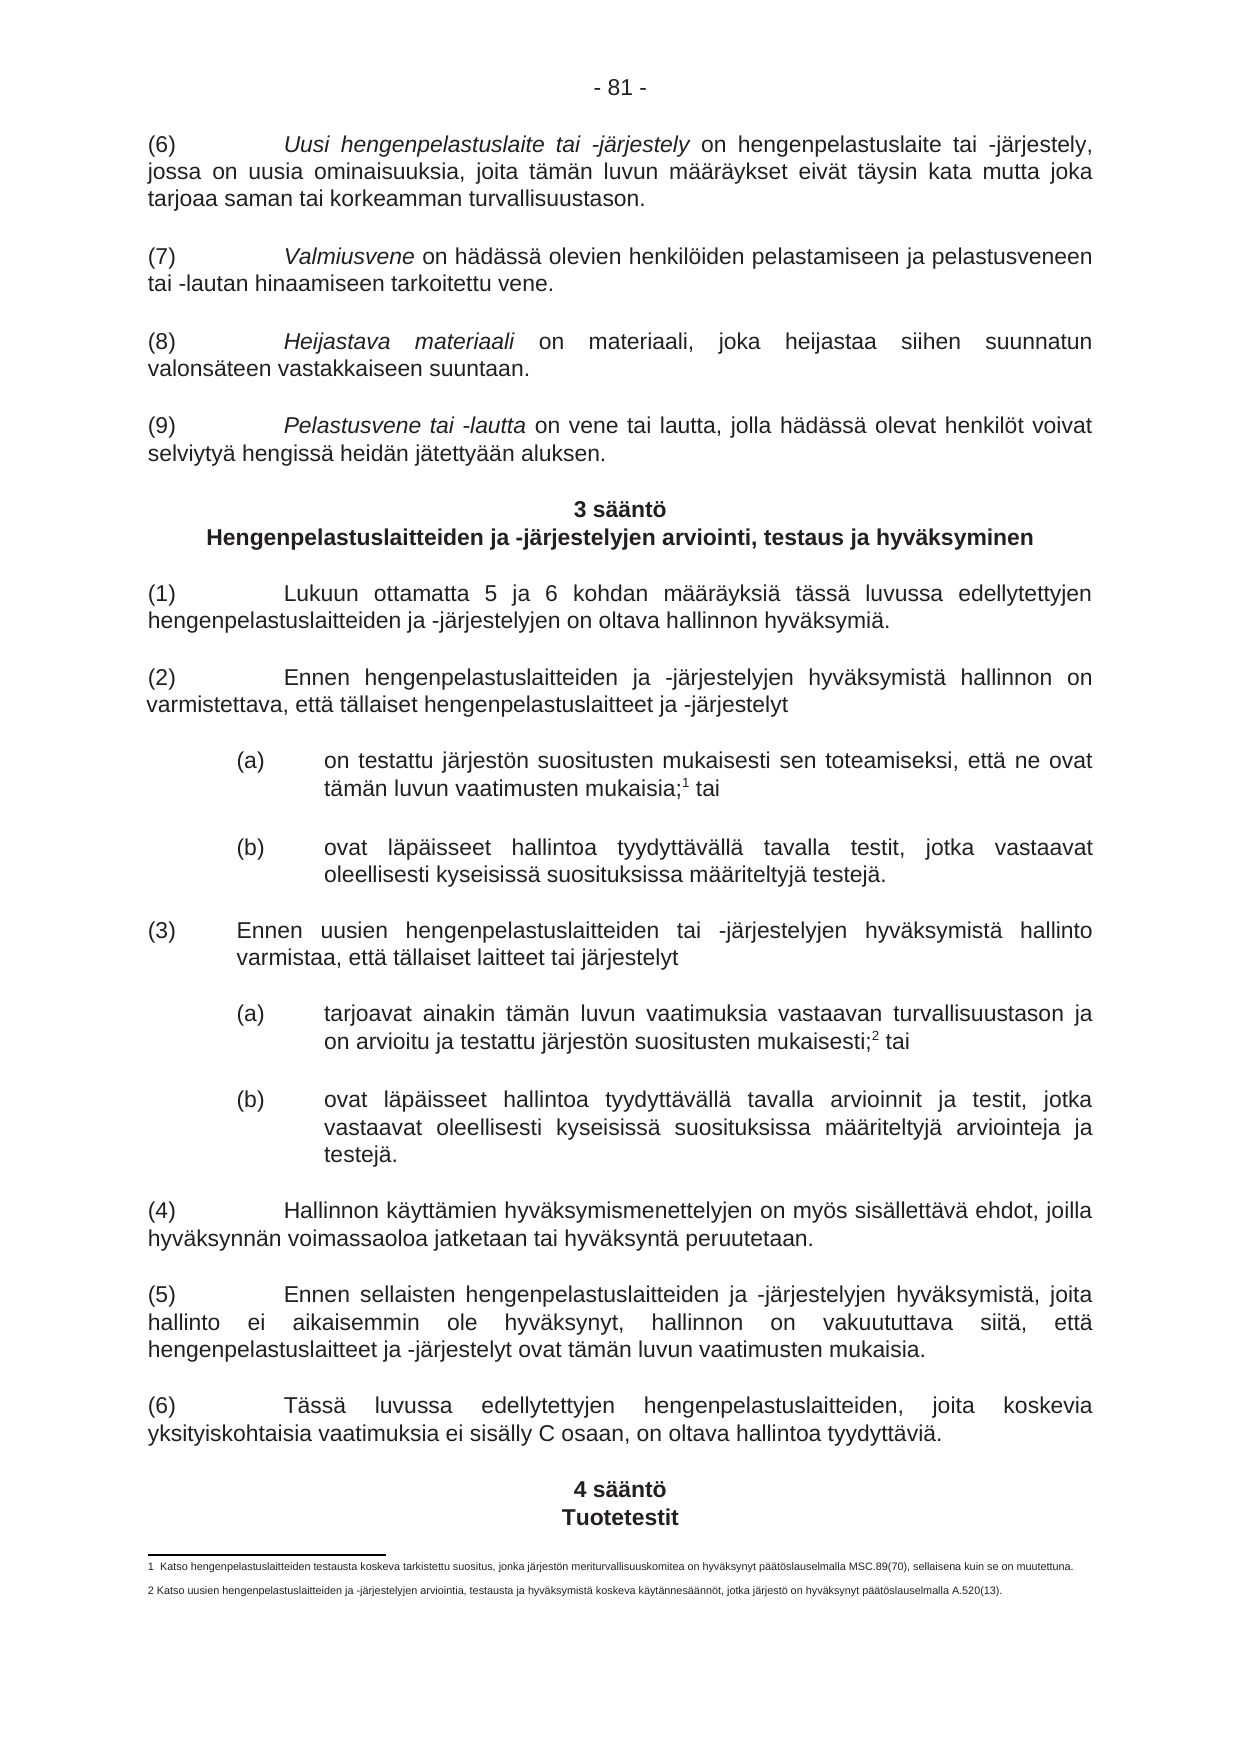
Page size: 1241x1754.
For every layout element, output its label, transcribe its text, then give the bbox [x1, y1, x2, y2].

list Uusi hengenpelastuslaite tai -järjestely on hengenpelastuslaite tai -järjestely, jossa on uusia ominaisuuksia, joita tämän luvun määräykset eivät täysin kata mutta joka tarjoaa saman tai korkeamman turvallisuustason. [148, 131, 1093, 212]
text 3 sääntö [148, 496, 1092, 523]
list Pelastusvene tai -lautta on vene tai lautta, jolla hädässä olevat henkilöt voivat selviytyä hengissä heidän jätettyään aluksen. [148, 412, 1093, 466]
list ovat läpäisseet hallintoa tyydyttävällä tavalla arvioinnit ja testit, jotka vastaavat oleellisesti kyseisissä suosituksissa määriteltyjä arviointeja ja testejä. [236, 1086, 1093, 1167]
list Valmiusvene on hädässä olevien henkilöiden pelastamiseen ja pelastusveneen tai -lautan hinaamiseen tarkoitettu vene. [148, 243, 1093, 297]
text Tuotetestit [148, 1504, 1093, 1530]
list ovat läpäisseet hallintoa tyydyttävällä tavalla testit, jotka vastaavat oleellisesti kyseisissä suosituksissa määriteltyjä testejä. [236, 833, 1093, 887]
list Hallinnon käyttämien hyväksymismenettelyjen on myös sisällettävä ehdot, joilla hyväksynnän voimassaoloa jatketaan tai hyväksyntä peruutetaan. [148, 1197, 1093, 1251]
list Lukuun ottamatta 5 ja 6 kohdan määräyksiä tässä luvussa edellytettyjen hengenpelastuslaitteiden ja -järjestelyjen on oltava hallinnon hyväksymiä. [148, 580, 1093, 634]
list Ennen uusien hengenpelastuslaitteiden tai -järjestelyjen hyväksymistä hallinto varmistaa, että tällaiset laitteet tai järjestelyt [148, 917, 1093, 970]
list Heijastava materiaali on materiaali, joka heijastaa siihen suunnatun valonsäteen vastakkaiseen suuntaan. [148, 328, 1093, 381]
text Hengenpelastuslaitteiden ja -järjestelyjen arviointi, testaus ja hyväksyminen [148, 524, 1093, 550]
list on testattu järjestön suositusten mukaisesti sen toteamiseksi, että ne ovat tämän luvun vaatimusten mukaisia; tai [236, 747, 1093, 801]
list Ennen sellaisten hengenpelastuslaitteiden ja -järjestelyjen hyväksymistä, joita hallinto ei aikaisemmin ole hyväksynyt, hallinnon on vakuututtava siitä, että hengenpelastuslaitteet ja -järjestelyt ovat tämän luvun vaatimusten mukaisia. [148, 1281, 1093, 1362]
list Tässä luvussa edellytettyjen hengenpelastuslaitteiden, joita koskevia yksityiskohtaisia vaatimuksia ei sisälly C osaan, on oltava hallintoa tyydyttäviä. [148, 1392, 1093, 1446]
list tarjoavat ainakin tämän luvun vaatimuksia vastaavan turvallisuustason ja on arvioitu ja testattu järjestön suositusten mukaisesti; tai [236, 1000, 1093, 1054]
text 4 sääntö [148, 1476, 1092, 1502]
list Ennen hengenpelastuslaitteiden ja -järjestelyjen hyväksymistä hallinnon on varmistettava, että tällaiset hengenpelastuslaitteet ja -järjestelyt [146, 664, 1093, 717]
